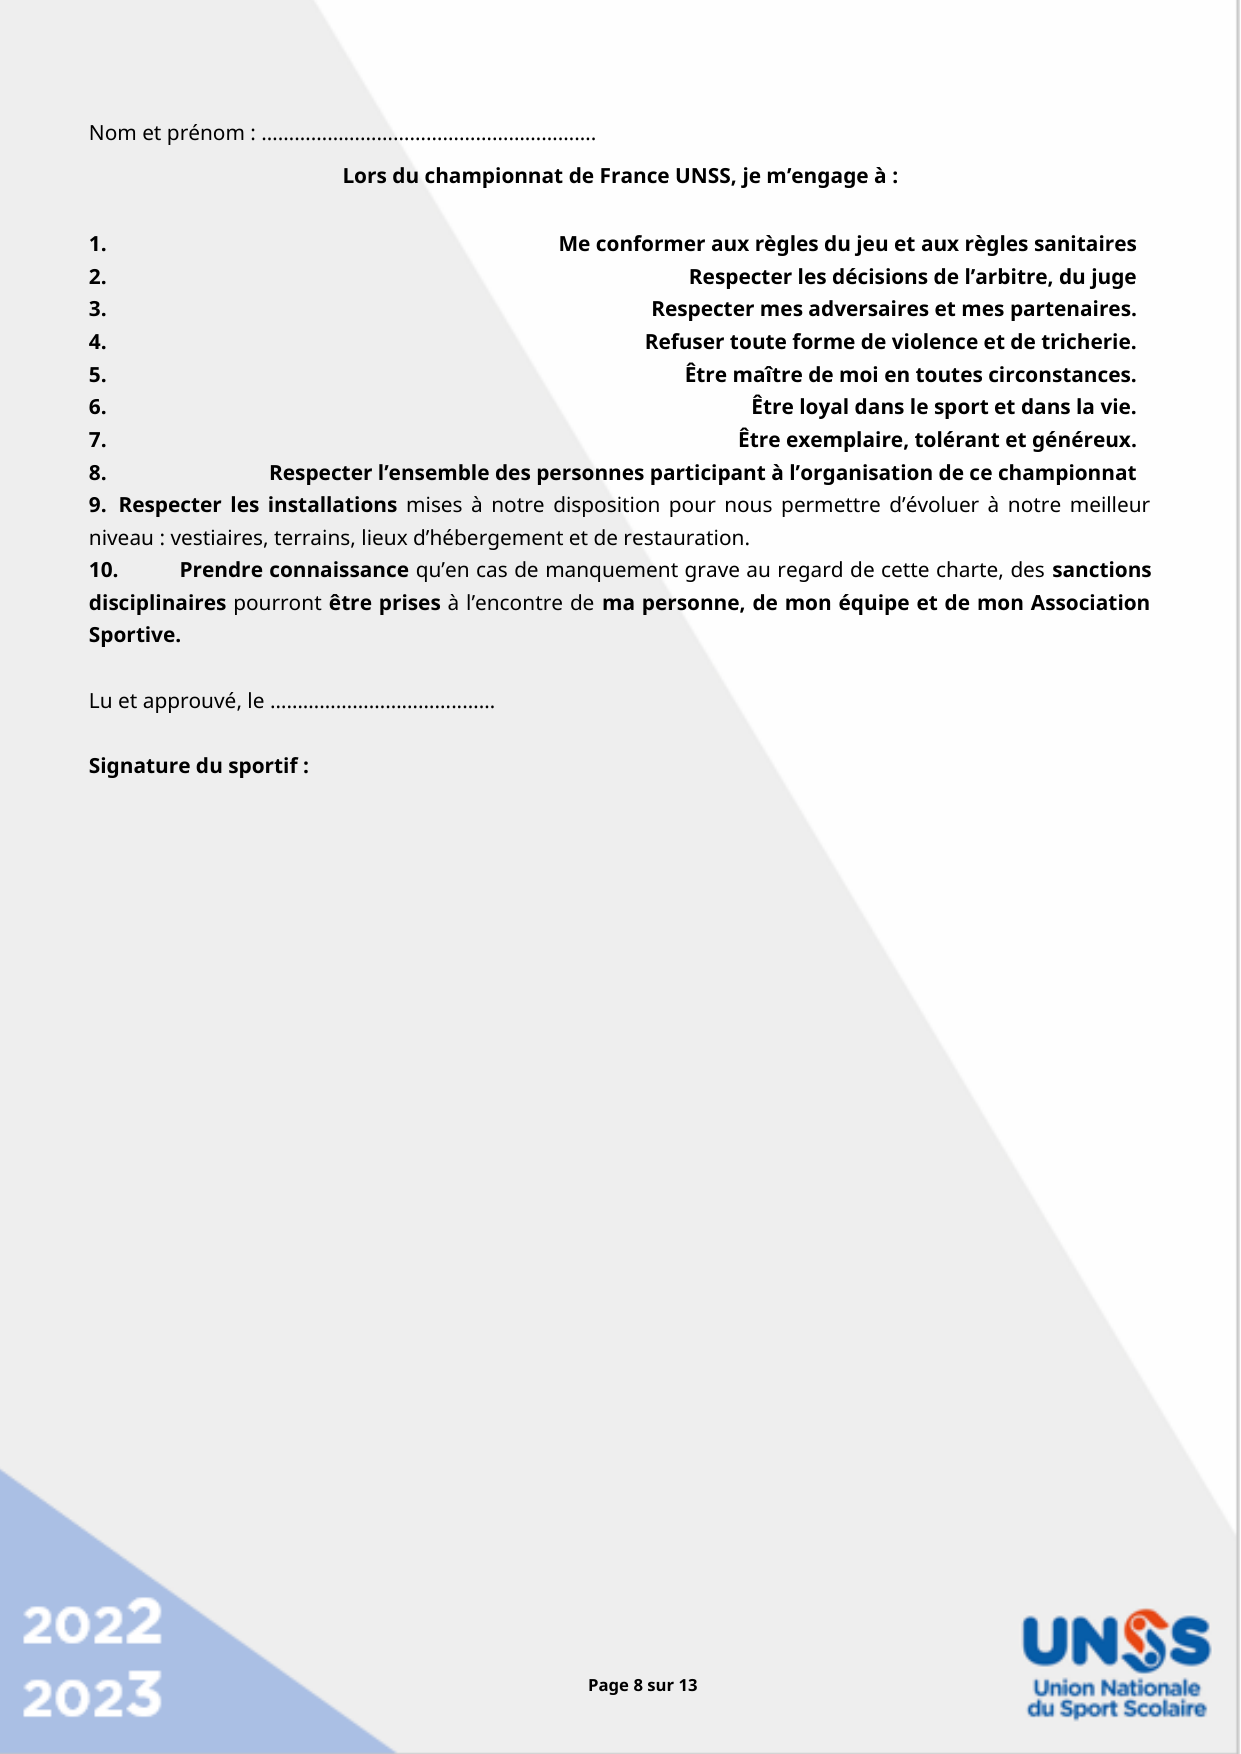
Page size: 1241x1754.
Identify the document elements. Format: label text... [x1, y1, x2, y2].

list Refuser toute forme de violence et de tricherie. [89, 327, 1152, 356]
picture [0, 0, 1241, 1754]
list Respecter l’ensemble des personnes participant à l’organisation de ce championnat [89, 458, 1152, 486]
list Être exemplaire, tolérant et généreux. [89, 425, 1152, 453]
list Me conformer aux règles du jeu et aux règles sanitaires [89, 229, 1152, 258]
list Prendre connaissance qu’en cas de manquement grave au regard de cette charte, des sanctions disciplinaires pourront être prises à l’encontre de ma personne, de mon équipe et de mon Association Sportive. [89, 555, 1152, 649]
text Signature du sportif : [89, 751, 1152, 779]
list Respecter les décisions de l’arbitre, du juge [89, 262, 1152, 290]
text Lors du championnat de France UNSS, je m’engage à : [89, 161, 1152, 189]
list Respecter les installations mises à notre disposition pour nous permettre d’évoluer à notre meilleur niveau : vestiaires, terrains, lieux d’hébergement et de restauration. [89, 490, 1152, 551]
list Être loyal dans le sport et dans la vie. [89, 392, 1152, 421]
list Respecter mes adversaires et mes partenaires. [89, 294, 1152, 323]
text Nom et prénom : ……………………………………………………. [89, 118, 1152, 147]
list Être maître de moi en toutes circonstances. [89, 360, 1152, 388]
text Lu et approuvé, le ……………………………..…… [89, 686, 1152, 714]
